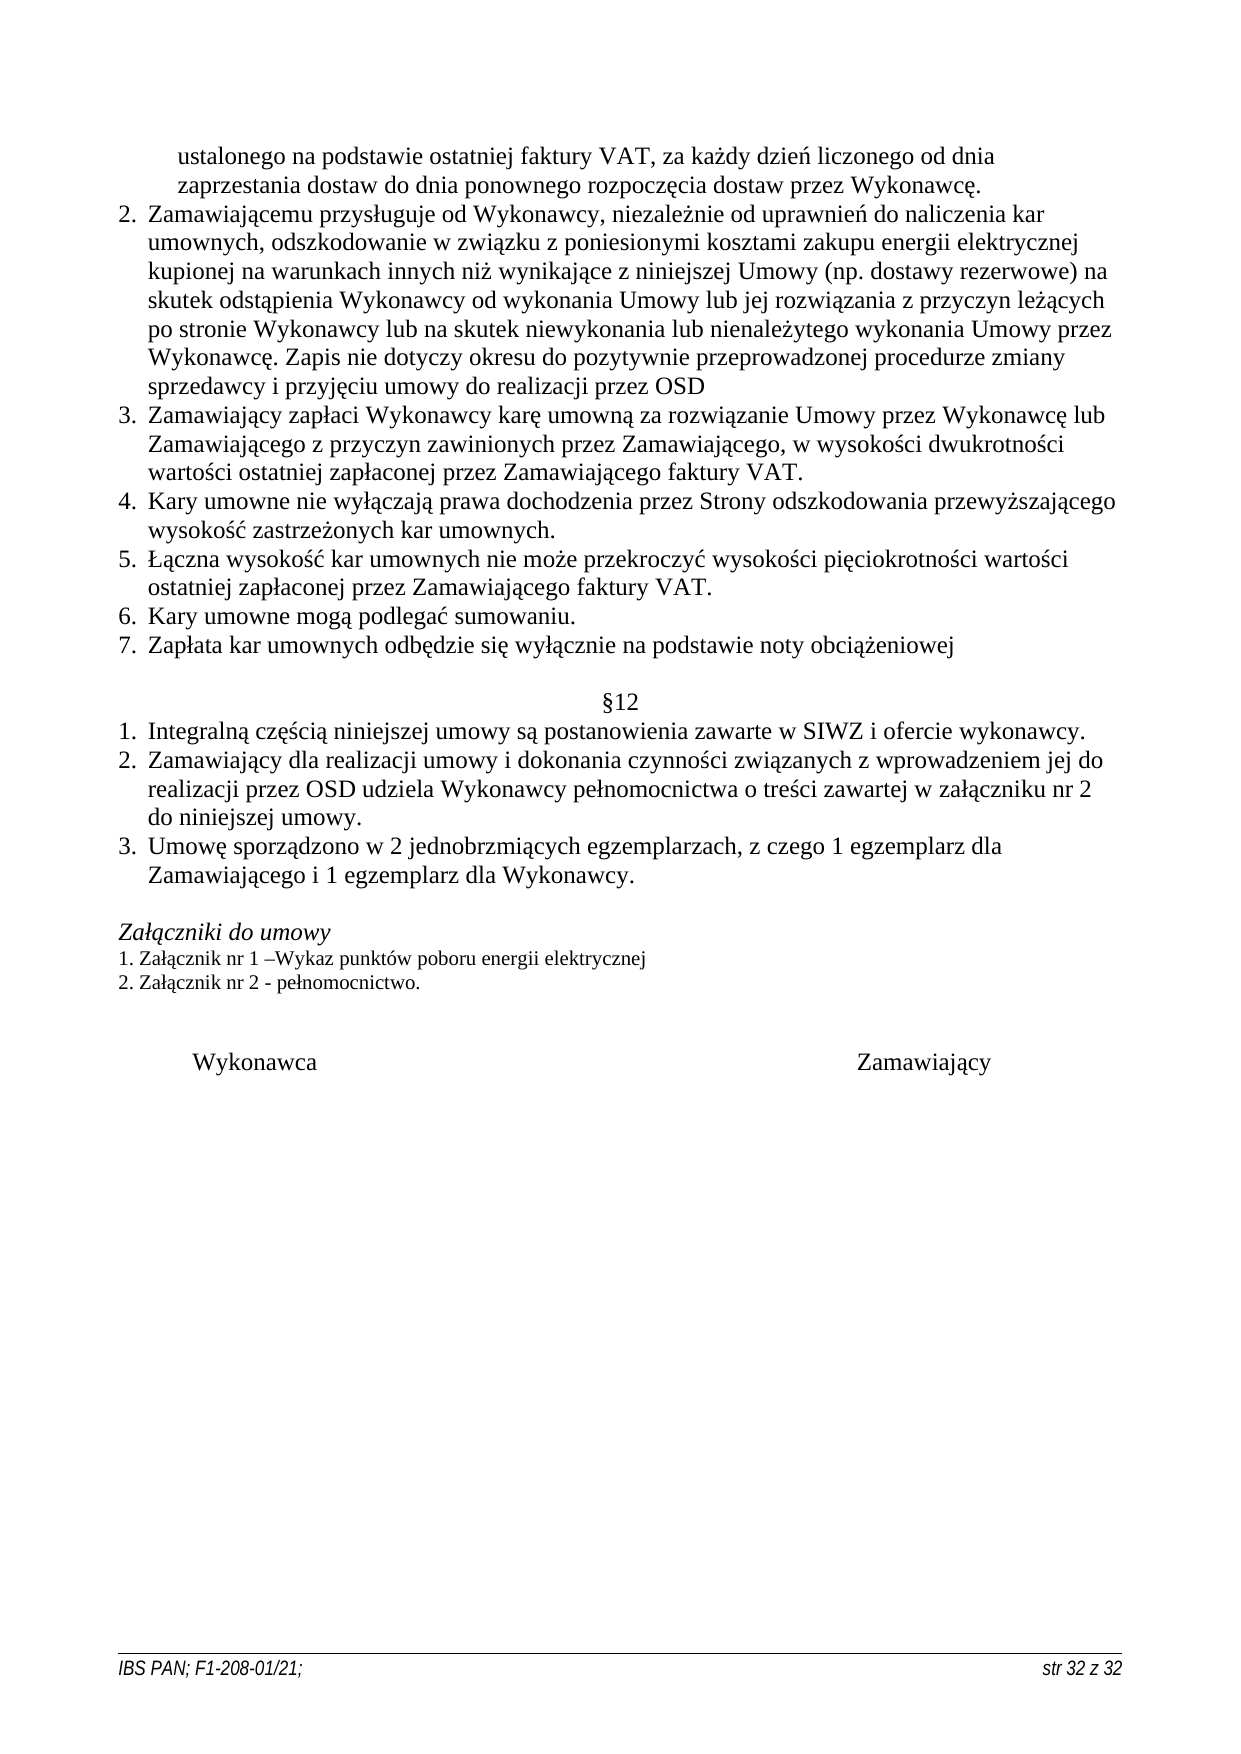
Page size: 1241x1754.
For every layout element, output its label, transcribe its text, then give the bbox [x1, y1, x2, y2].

text Załączniki do umowy [118, 917, 1122, 946]
list Zamawiający dla realizacji umowy i dokonania czynności związanych z wprowadzeniem jej do realizacji przez OSD udziela Wykonawcy pełnomocnictwa o treści zawartej w załączniku nr 2 do niniejszej umowy. [118, 745, 1122, 831]
list Zapłata kar umownych odbędzie się wyłącznie na podstawie noty obciążeniowej [118, 630, 1122, 659]
list Łączna wysokość kar umownych nie może przekroczyć wysokości pięciokrotności wartości ostatniej zapłaconej przez Zamawiającego faktury VAT. [118, 544, 1122, 601]
list Kary umowne mogą podlegać sumowaniu. [118, 601, 1122, 630]
list Zamawiającemu przysługuje od Wykonawcy, niezależnie od uprawnień do naliczenia kar umownych, odszkodowanie w związku z poniesionymi kosztami zakupu energii elektrycznej kupionej na warunkach innych niż wynikające z niniejszej Umowy (np. dostawy rezerwowe) na skutek odstąpienia Wykonawcy od wykonania Umowy lub jej rozwiązania z przyczyn leżących po stronie Wykonawcy lub na skutek niewykonania lub nienależytego wykonania Umowy przez Wykonawcę. Zapis nie dotyczy okresu do pozytywnie przeprowadzonej procedurze zmiany sprzedawcy i przyjęciu umowy do realizacji przez OSD [118, 199, 1122, 400]
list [148, 141, 1122, 199]
text Wykonawca Zamawiający [118, 1047, 1122, 1076]
text 1. Załącznik nr 1 –Wykaz punktów poboru energii elektrycznej [118, 946, 1122, 970]
list Integralną częścią niniejszej umowy są postanowienia zawarte w SIWZ i ofercie wykonawcy. [118, 716, 1122, 745]
list Zamawiający zapłaci Wykonawcy karę umowną za rozwiązanie Umowy przez Wykonawcę lub Zamawiającego z przyczyn zawinionych przez Zamawiającego, w wysokości dwukrotności wartości ostatniej zapłaconej przez Zamawiającego faktury VAT. [118, 400, 1122, 486]
text 2. Załącznik nr 2 - pełnomocnictwo. [118, 970, 1122, 994]
list Umowę sporządzono w 2 jednobrzmiących egzemplarzach, z czego 1 egzemplarz dla Zamawiającego i 1 egzemplarz dla Wykonawcy. [118, 831, 1122, 889]
list Kary umowne nie wyłączają prawa dochodzenia przez Strony odszkodowania przewyższającego wysokość zastrzeżonych kar umownych. [118, 486, 1122, 544]
text §12 [118, 687, 1122, 716]
